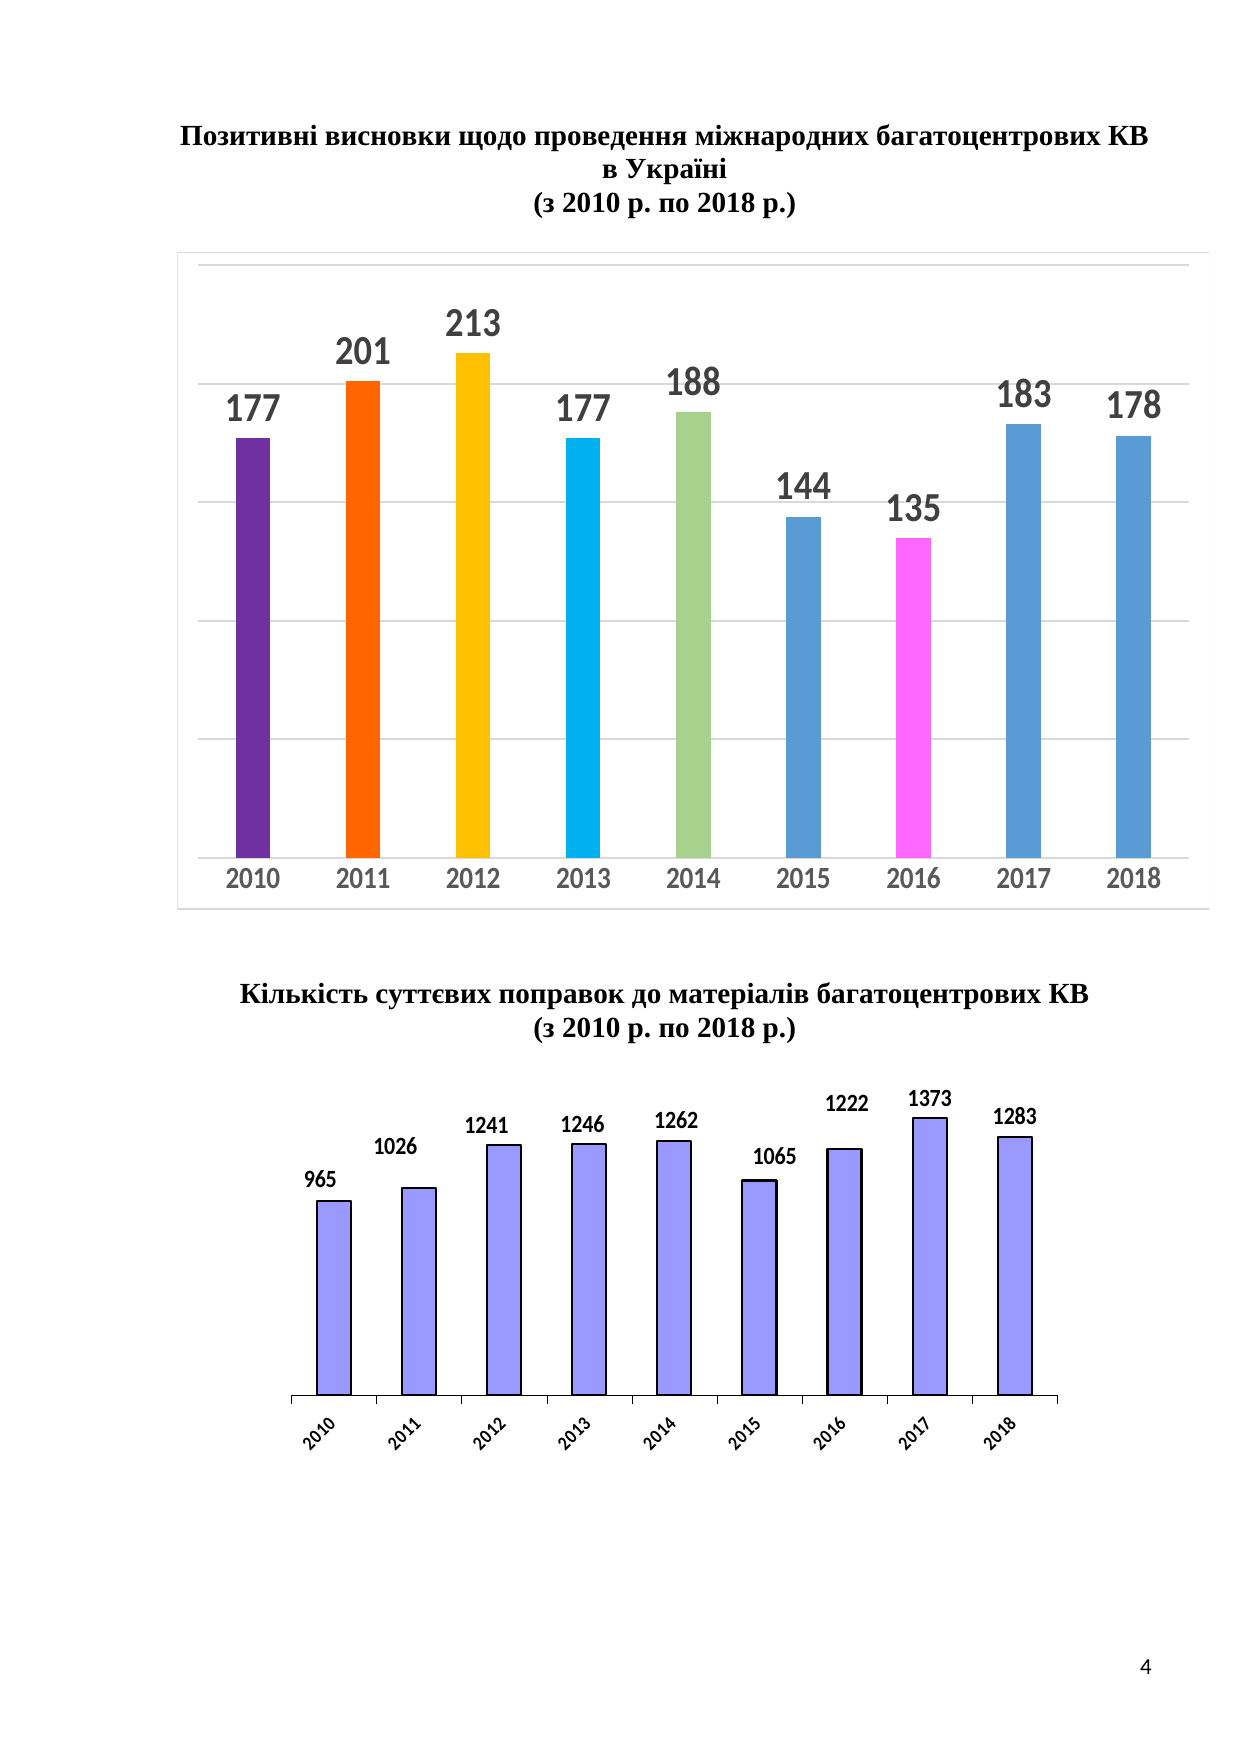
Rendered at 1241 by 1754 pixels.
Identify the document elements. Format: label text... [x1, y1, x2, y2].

text Позитивні висновки щодо проведення міжнародних багатоцентрових КВ в Україні [177, 118, 1152, 185]
text (з 2010 р. по 2018 р.) [177, 1010, 1152, 1043]
text (з 2010 р. по 2018 р.) [177, 185, 1152, 219]
text Кількість суттєвих поправок до матеріалів багатоцентрових КВ [177, 976, 1152, 1010]
